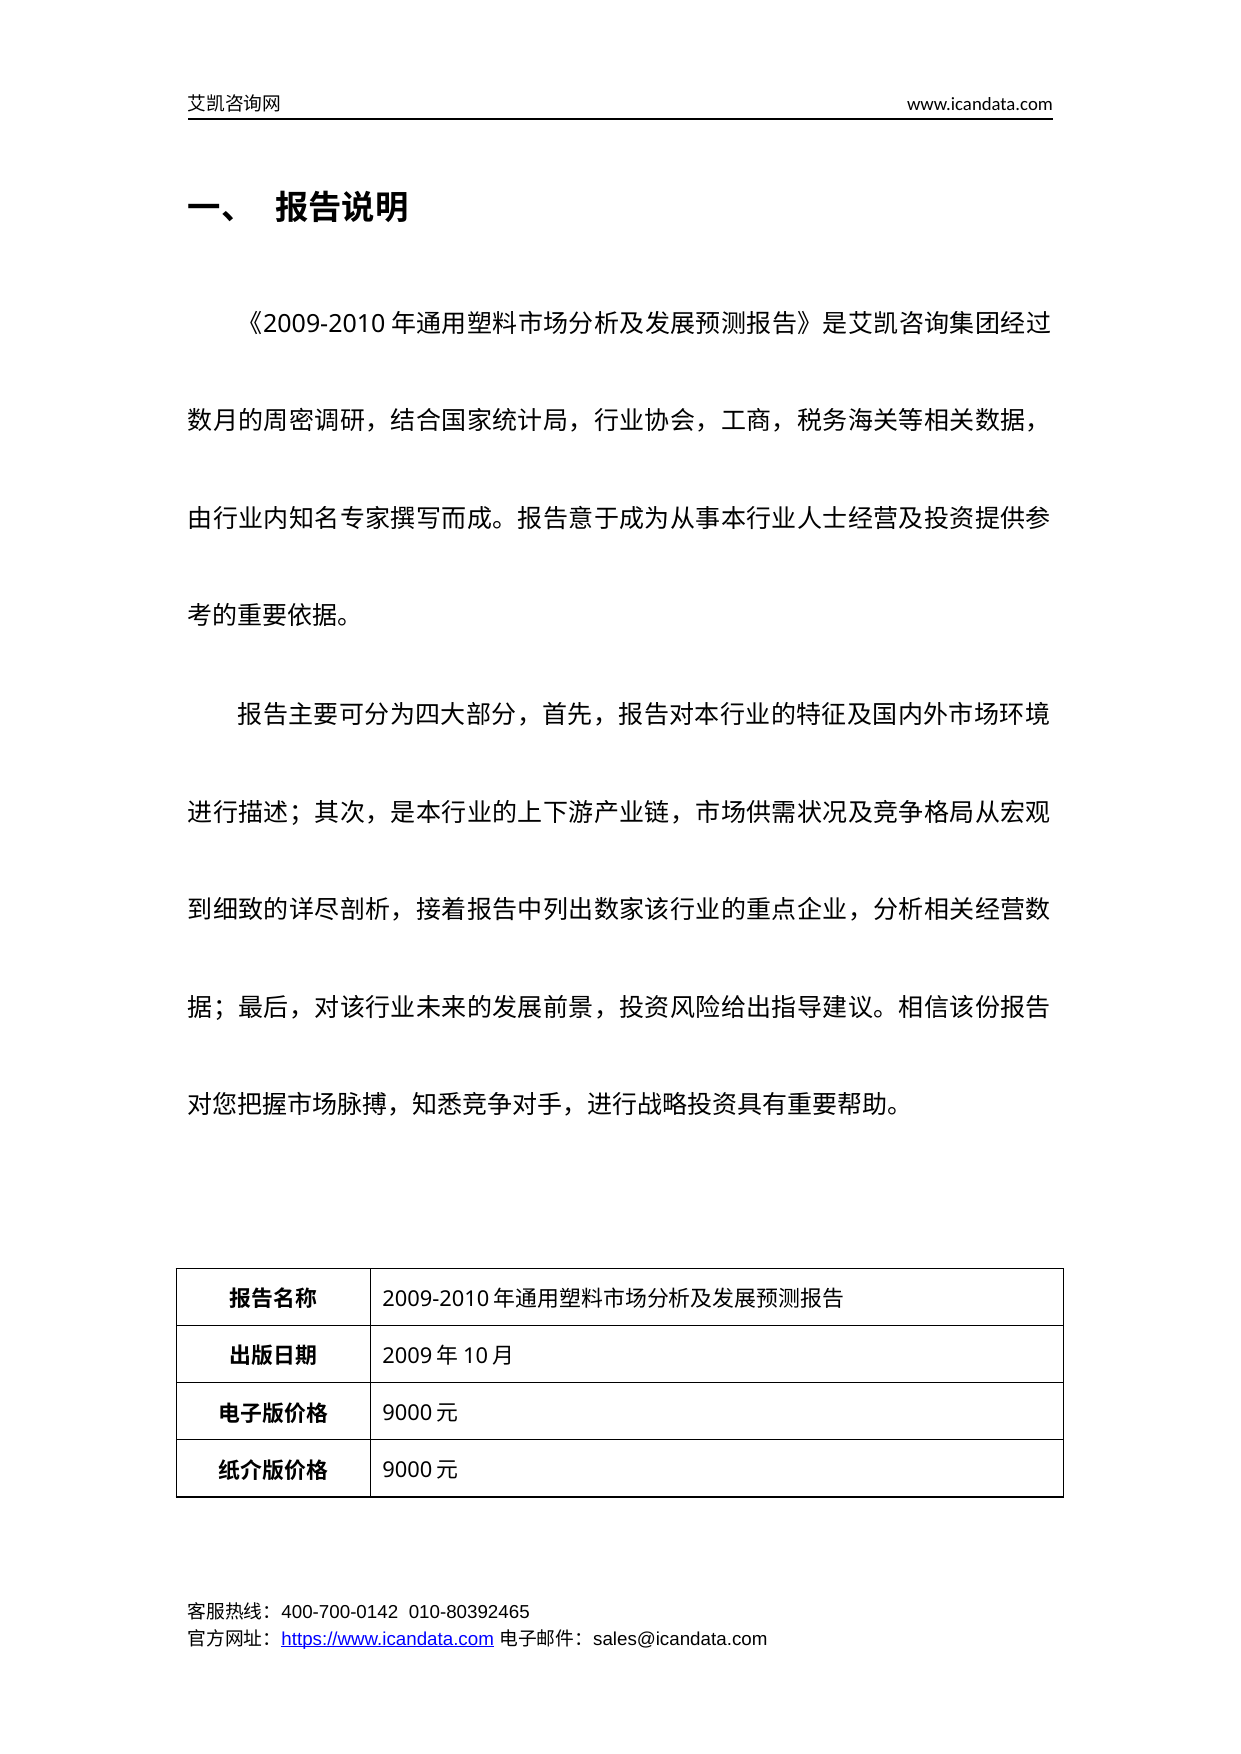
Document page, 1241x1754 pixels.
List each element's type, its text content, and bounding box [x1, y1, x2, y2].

table_cell 纸介版价格 [177, 1440, 370, 1496]
subtitle 报告说明 [187, 172, 1053, 237]
text 《2009-2010年通用塑料市场分析及发展预测报告》是艾凯咨询集团经过数月的周密调研，结合国家统计局，行业协会，工商，税务海关等相关数据，由行业内知名专家撰写而成。报告意于成为从事本行业人士经营及投资提供参考的重要依据。 [187, 289, 1053, 646]
table_header 2009-2010年通用塑料市场分析及发展预测报告 [371, 1269, 1063, 1325]
table_header 报告名称 [177, 1269, 370, 1325]
table_cell 电子版价格 [177, 1383, 370, 1439]
table_cell 9000元 [371, 1440, 1063, 1496]
text 报告主要可分为四大部分，首先，报告对本行业的特征及国内外市场环境进行描述；其次，是本行业的上下游产业链，市场供需状况及竞争格局从宏观到细致的详尽剖析，接着报告中列出数家该行业的重点企业，分析相关经营数据；最后，对该行业未来的发展前景，投资风险给出指导建议。相信该份报告对您把握市场脉搏，知悉竞争对手，进行战略投资具有重要帮助。 [187, 681, 1053, 1136]
table_cell 出版日期 [177, 1326, 370, 1382]
table_cell 2009年10月 [371, 1326, 1063, 1382]
table_cell 9000元 [371, 1383, 1063, 1439]
